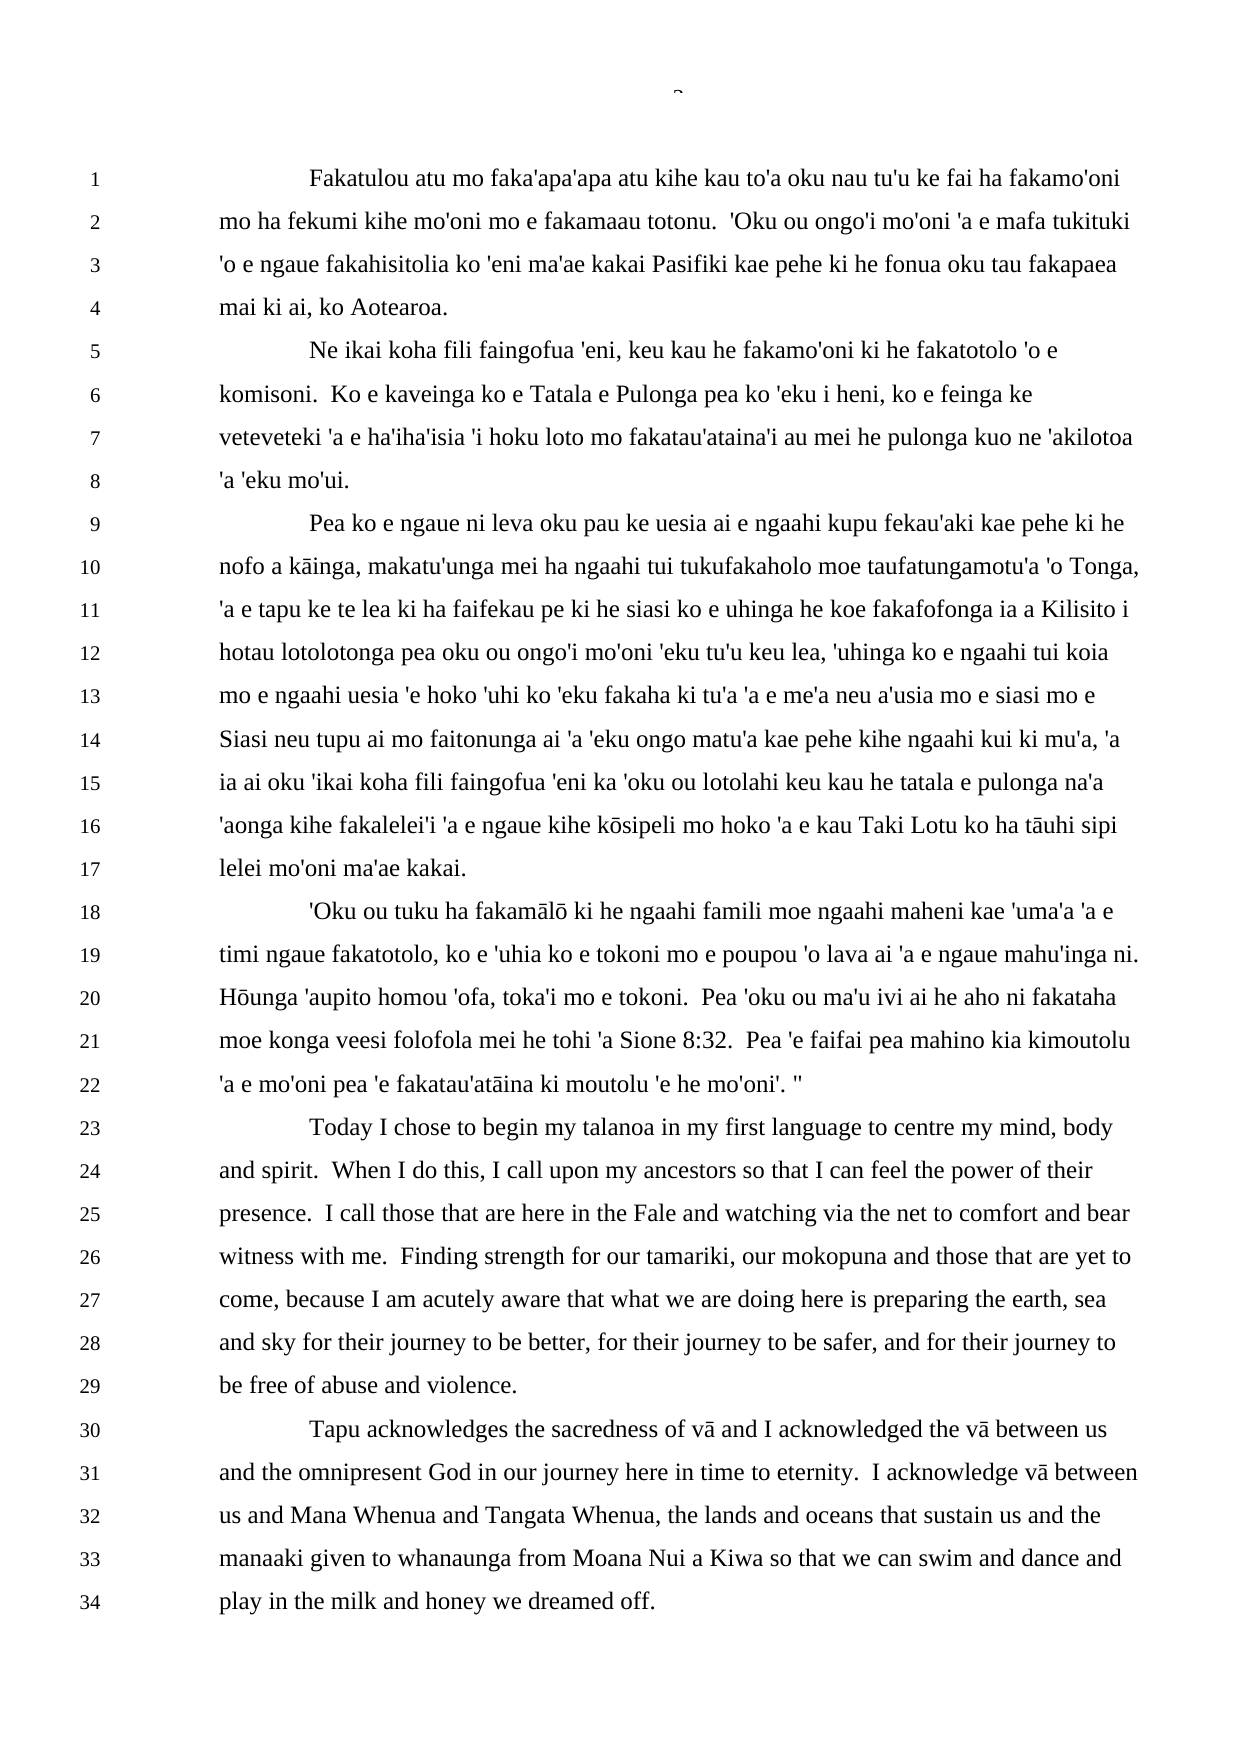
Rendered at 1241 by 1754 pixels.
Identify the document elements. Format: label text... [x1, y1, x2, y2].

list and the omnipresent God in our journey here in time to eternity. I acknowledge vā between [79, 1457, 1151, 1486]
text 4 mai ki ai, ko Aotearoa. [90, 292, 1151, 321]
list Pea ko e ngaue ni leva oku pau ke uesia ai e ngaahi kupu fekau'aki kae pehe ki he [90, 508, 1151, 537]
list Siasi neu tupu ai mo faitonunga ai 'a 'eku ongo matu'a kae pehe kihe ngaahi kui ki mu'a, 'a [79, 724, 1151, 752]
list nofo a kāinga, makatu'unga mei ha ngaahi tui tukufakaholo moe taufatungamotu'a 'o Tonga, [79, 551, 1151, 580]
list 'o e ngaue fakahisitolia ko 'eni ma'ae kakai Pasifiki kae pehe ki he fonua oku tau fakapaea [90, 249, 1151, 278]
list be free of abuse and violence. [79, 1371, 1151, 1399]
list presence. I call those that are here in the Fale and watching via the net to comfort and bear [79, 1198, 1151, 1227]
list mo e ngaahi uesia 'e hoko 'uhi ko 'eku fakaha ki tu'a 'a e me'a neu a'usia mo e siasi mo e [79, 681, 1151, 709]
list come, because I am acutely aware that what we are doing here is preparing the earth, sea [79, 1284, 1151, 1313]
list witness with me. Finding strength for our tamariki, our mokopuna and those that are yet to [79, 1241, 1151, 1270]
list and sky for their journey to be better, for their journey to be safer, and for their journey to [79, 1327, 1151, 1356]
list ia ai oku 'ikai koha fili faingofua 'eni ka 'oku ou lotolahi keu kau he tatala e pulonga na'a [79, 767, 1151, 796]
list Fakatulou atu mo faka'apa'apa atu kihe kau to'a oku nau tu'u ke fai ha fakamo'oni [90, 163, 1151, 192]
list lelei mo'oni ma'ae kakai. [79, 853, 1151, 882]
list Tapu acknowledges the sacredness of vā and I acknowledged the vā between us [79, 1414, 1151, 1442]
list moe konga veesi folofola mei he tohi 'a Sione 8:32. Pea 'e faifai pea mahino kia kimoutolu [79, 1026, 1151, 1054]
list play in the milk and honey we dreamed off. [79, 1586, 1151, 1615]
list 'aonga kihe fakalelei'i 'a e ngaue kihe kōsipeli mo hoko 'a e kau Taki Lotu ko ha tāuhi sipi [79, 810, 1151, 839]
list 'a 'eku mo'ui. [90, 465, 1151, 494]
list manaaki given to whanaunga from Moana Nui a Kiwa so that we can swim and dance and [79, 1543, 1151, 1572]
list timi ngaue fakatotolo, ko e 'uhia ko e tokoni mo e poupou 'o lava ai 'a e ngaue mahu'inga ni. [79, 939, 1151, 968]
list veteveteki 'a e ha'iha'isia 'i hoku loto mo fakatau'ataina'i au mei he pulonga kuo ne 'akilotoa [90, 422, 1151, 451]
list 'a e mo'oni pea 'e fakatau'atāina ki moutolu 'e he mo'oni'. " [79, 1069, 1151, 1097]
list Ne ikai koha fili faingofua 'eni, keu kau he fakamo'oni ki he fakatotolo 'o e [90, 336, 1151, 364]
list komisoni. Ko e kaveinga ko e Tatala e Pulonga pea ko 'eku i heni, ko e feinga ke [90, 379, 1151, 407]
list us and Mana Whenua and Tangata Whenua, the lands and oceans that sustain us and the [79, 1500, 1151, 1529]
list mo ha fekumi kihe mo'oni mo e fakamaau totonu. 'Oku ou ongo'i mo'oni 'a e mafa tukituki [90, 206, 1151, 235]
list 'a e tapu ke te lea ki ha faifekau pe ki he siasi ko e uhinga he koe fakafofonga ia a Kilisito i [79, 594, 1151, 623]
list hotau lotolotonga pea oku ou ongo'i mo'oni 'eku tu'u keu lea, 'uhinga ko e ngaahi tui koia [79, 637, 1151, 666]
list Today I chose to begin my talanoa in my first language to centre my mind, body [79, 1112, 1151, 1141]
list and spirit. When I do this, I call upon my ancestors so that I can feel the power of their [79, 1155, 1151, 1184]
list Hōunga 'aupito homou 'ofa, toka'i mo e tokoni. Pea 'oku ou ma'u ivi ai he aho ni fakataha [79, 982, 1151, 1011]
list 'Oku ou tuku ha fakamālō ki he ngaahi famili moe ngaahi maheni kae 'uma'a 'a e [79, 896, 1151, 925]
